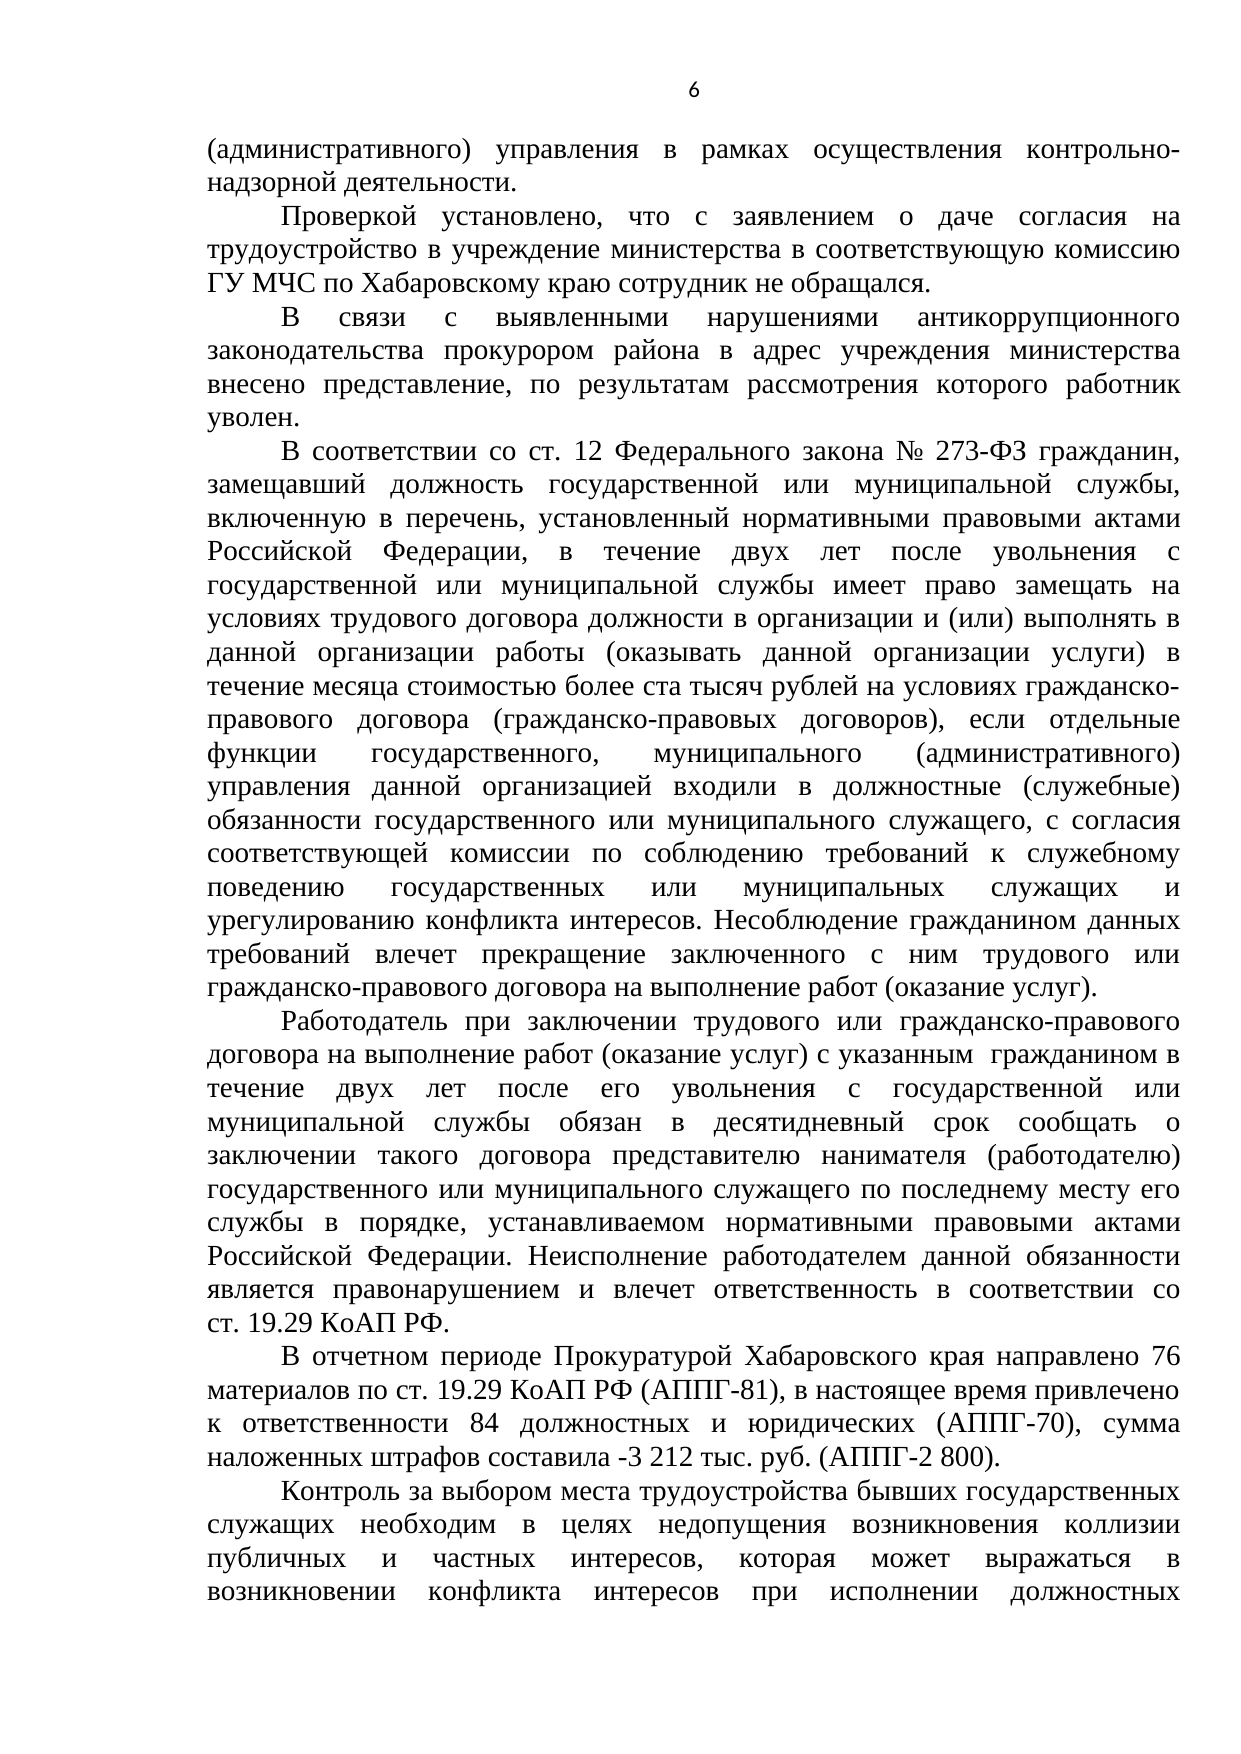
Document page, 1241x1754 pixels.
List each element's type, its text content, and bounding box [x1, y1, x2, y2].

text Проверкой установлено, что с заявлением о даче согласия на трудоустройство в учреждение министерства в соответствующую комиссию ГУ МЧС по Хабаровскому краю сотрудник не обращался. [207, 198, 1181, 299]
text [207, 1473, 1181, 1607]
text В связи с выявленными нарушениями антикоррупционного законодательства прокурором района в адрес учреждения министерства внесено представление, по результатам рассмотрения которого работник уволен. [207, 299, 1181, 433]
text Работодатель при заключении трудового или гражданско-правового договора на выполнение работ (оказание услуг) с указанным гражданином в течение двух лет после его увольнения с государственной или муниципальной службы обязан в десятидневный срок сообщать о заключении такого договора представителю нанимателя (работодателю) государственного или муниципального служащего по последнему месту его службы в порядке, устанавливаемом нормативными правовыми актами Российской Федерации. Неисполнение работодателем данной обязанности является правонарушением и влечет ответственность в соответствии со ст. 19.29 КоАП РФ. [207, 1003, 1181, 1338]
text В отчетном периоде Прокуратурой Хабаровского края направлено 76 материалов по ст. 19.29 КоАП РФ (АППГ-81), в настоящее время привлечено к ответственности 84 должностных и юридических (АППГ-70), сумма наложенных штрафов составила -3 212 тыс. руб. (АППГ-2 800). [207, 1338, 1181, 1473]
text В соответствии со ст. 12 Федерального закона № 273-ФЗ гражданин, замещавший должность государственной или муниципальной службы, включенную в перечень, установленный нормативными правовыми актами Российской Федерации, в течение двух лет после увольнения с государственной или муниципальной службы имеет право замещать на условиях трудового договора должности в организации и (или) выполнять в данной организации работы (оказывать данной организации услуги) в течение месяца стоимостью более ста тысяч рублей на условиях гражданско-правового договора (гражданско-правовых договоров), если отдельные функции государственного, муниципального (административного) управления данной организацией входили в должностные (служебные) обязанности государственного или муниципального служащего, с согласия соответствующей комиссии по соблюдению требований к служебному поведению государственных или муниципальных служащих и урегулированию конфликта интересов. Несоблюдение гражданином данных требований влечет прекращение заключенного с ним трудового или гражданско-правового договора на выполнение работ (оказание услуг). [207, 433, 1181, 1003]
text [207, 131, 1181, 198]
